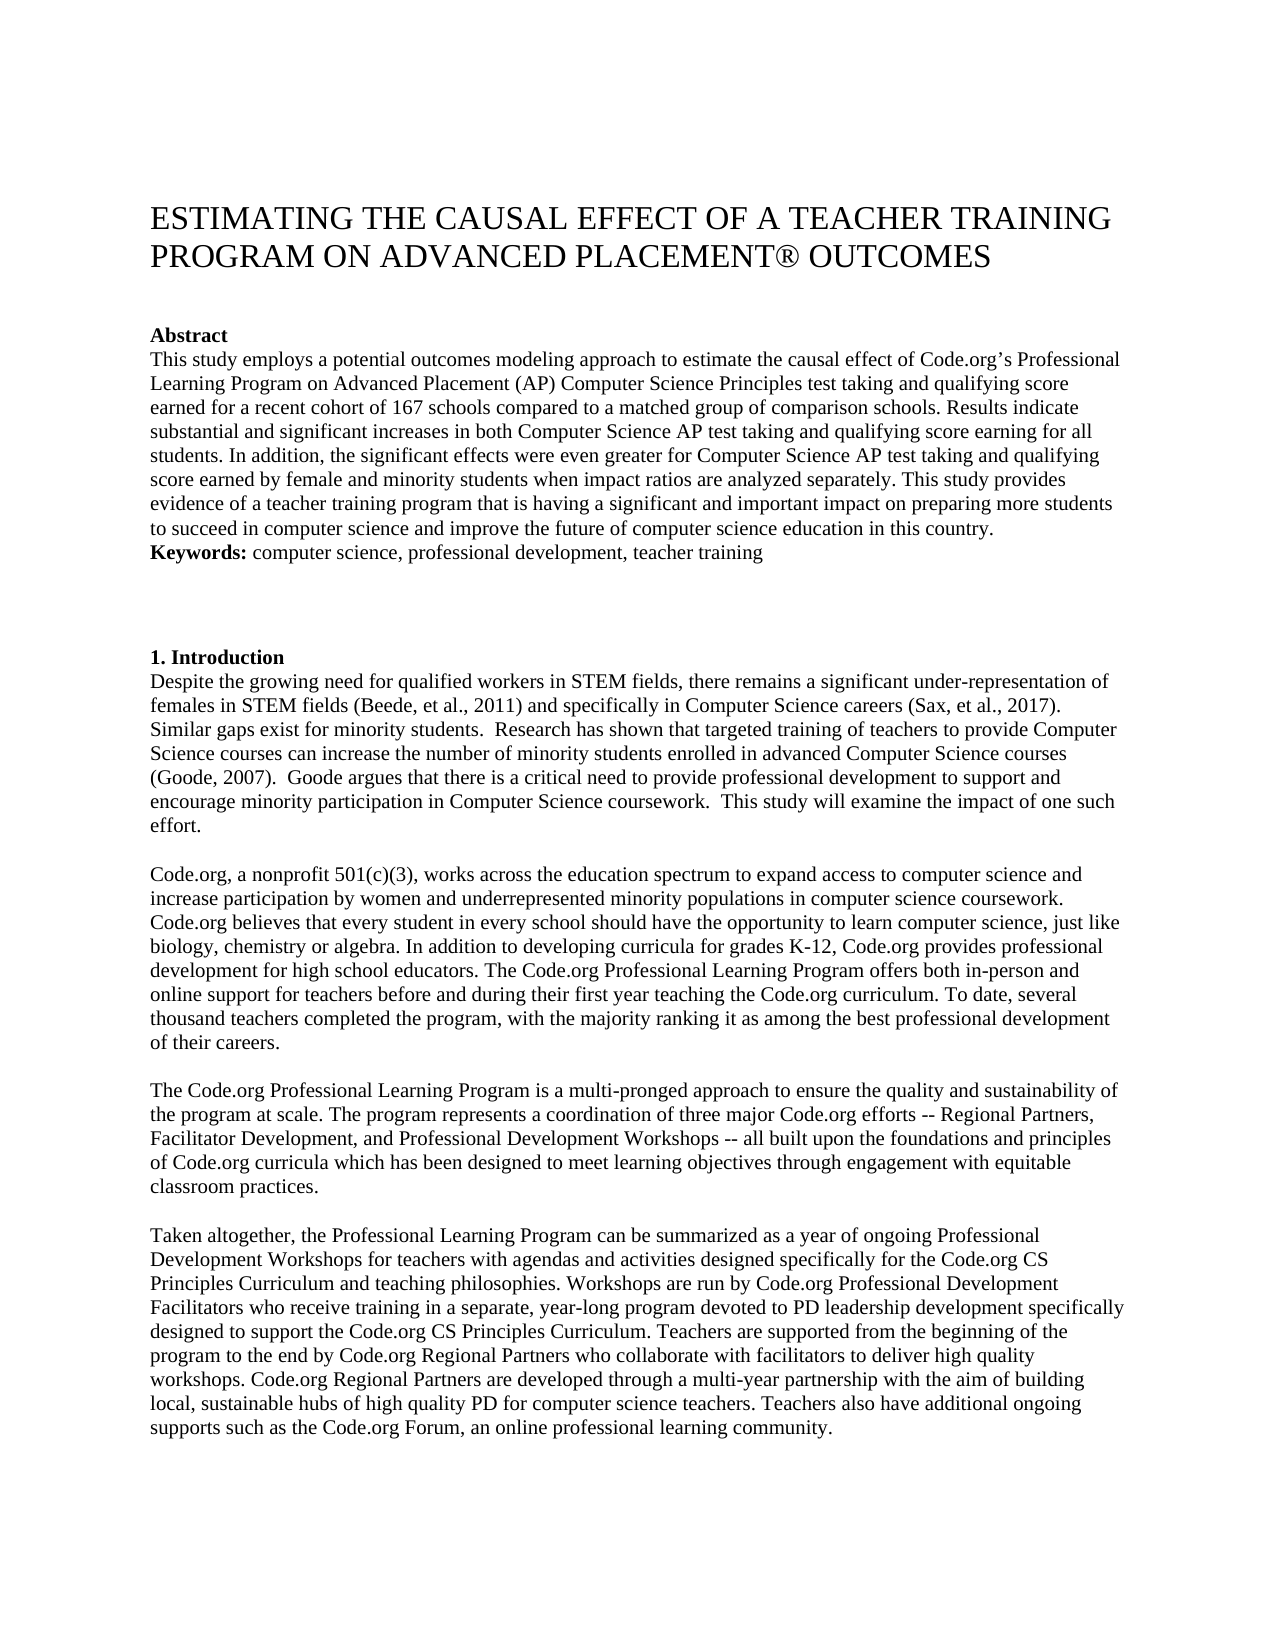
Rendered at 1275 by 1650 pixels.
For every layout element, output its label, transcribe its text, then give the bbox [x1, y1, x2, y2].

text Taken altogether, the Professional Learning Program can be summarized as a year of ongoing Professional Development Workshops for teachers with agendas and activities designed specifically for the Code.org CS Principles Curriculum and teaching philosophies. Workshops are run by Code.org Professional Development Facilitators who receive training in a separate, year-long program devoted to PD leadership development specifically designed to support the Code.org CS Principles Curriculum. Teachers are supported from the beginning of the program to the end by Code.org Regional Partners who collaborate with facilitators to deliver high quality workshops. Code.org Regional Partners are developed through a multi-year partnership with the aim of building local, sustainable hubs of high quality PD for computer science teachers. Teachers also have additional ongoing supports such as the Code.org Forum, an online professional learning community. [150, 1222, 1125, 1439]
text Code.org, a nonprofit 501(c)(3), works across the education spectrum to expand access to computer science and increase participation by women and underrepresented minority populations in computer science coursework. Code.org believes that every student in every school should have the opportunity to learn computer science, just like biology, chemistry or algebra. In addition to developing curricula for grades K-12, Code.org provides professional development for high school educators. The Code.org Professional Learning Program offers both in-person and online support for teachers before and during their first year teaching the Code.org curriculum. To date, several thousand teachers completed the program, with the majority ranking it as among the best professional development of their careers. [150, 862, 1125, 1054]
text ESTIMATING THE CAUSAL EFFECT OF A TEACHER TRAINING PROGRAM ON ADVANCED PLACEMENT® OUTCOMES [150, 198, 1125, 275]
text Abstract [150, 323, 1125, 347]
text 1. Introduction [150, 645, 1125, 669]
text Keywords: computer science, professional development, teacher training [150, 539, 1125, 564]
text Despite the growing need for qualified workers in STEM fields, there remains a significant under-representation of females in STEM fields (Beede, et al., 2011) and specifically in Computer Science careers (Sax, et al., 2017). Similar gaps exist for minority students. Research has shown that targeted training of teachers to provide Computer Science courses can increase the number of minority students enrolled in advanced Computer Science courses (Goode, 2007). Goode argues that there is a critical need to provide professional development to support and encourage minority participation in Computer Science coursework. This study will examine the impact of one such effort. [150, 669, 1125, 837]
text This study employs a potential outcomes modeling approach to estimate the causal effect of Code.org’s Professional Learning Program on Advanced Placement (AP) Computer Science Principles test taking and qualifying score earned for a recent cohort of 167 schools compared to a matched group of comparison schools. Results indicate substantial and significant increases in both Computer Science AP test taking and qualifying score earning for all students. In addition, the significant effects were even greater for Computer Science AP test taking and qualifying score earned by female and minority students when impact ratios are analyzed separately. This study provides evidence of a teacher training program that is having a significant and important impact on preparing more students to succeed in computer science and improve the future of computer science education in this country. [150, 347, 1125, 539]
text The Code.org Professional Learning Program is a multi-pronged approach to ensure the quality and sustainability of the program at scale. The program represents a coordination of three major Code.org efforts -- Regional Partners, Facilitator Development, and Professional Development Workshops -- all built upon the foundations and principles of Code.org curricula which has been designed to meet learning objectives through engagement with equitable classroom practices. [150, 1078, 1125, 1198]
